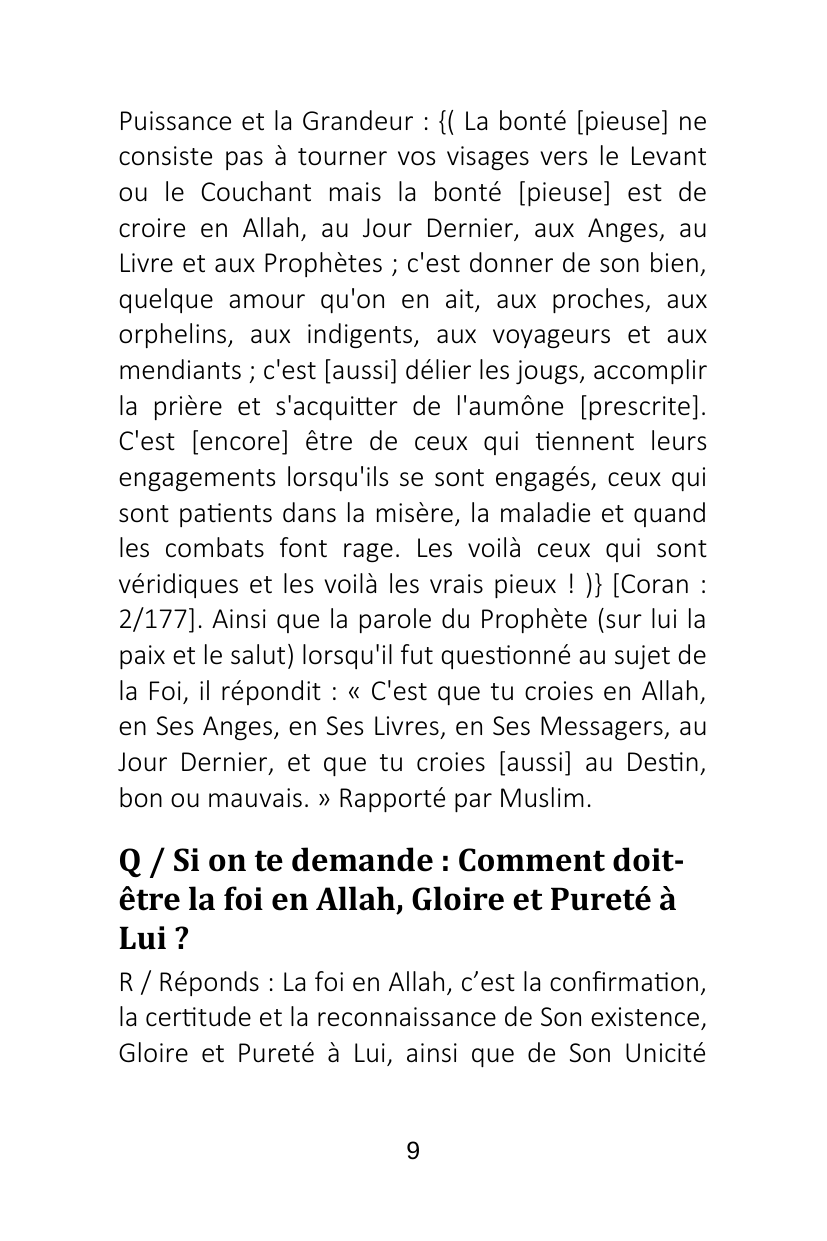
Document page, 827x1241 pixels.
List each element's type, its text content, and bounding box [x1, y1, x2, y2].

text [118, 102, 709, 814]
subtitle Q / Si on te demande : Comment doit-être la foi en Allah, Gloire et Pureté à Lui ? [118, 839, 709, 957]
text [118, 963, 709, 1070]
